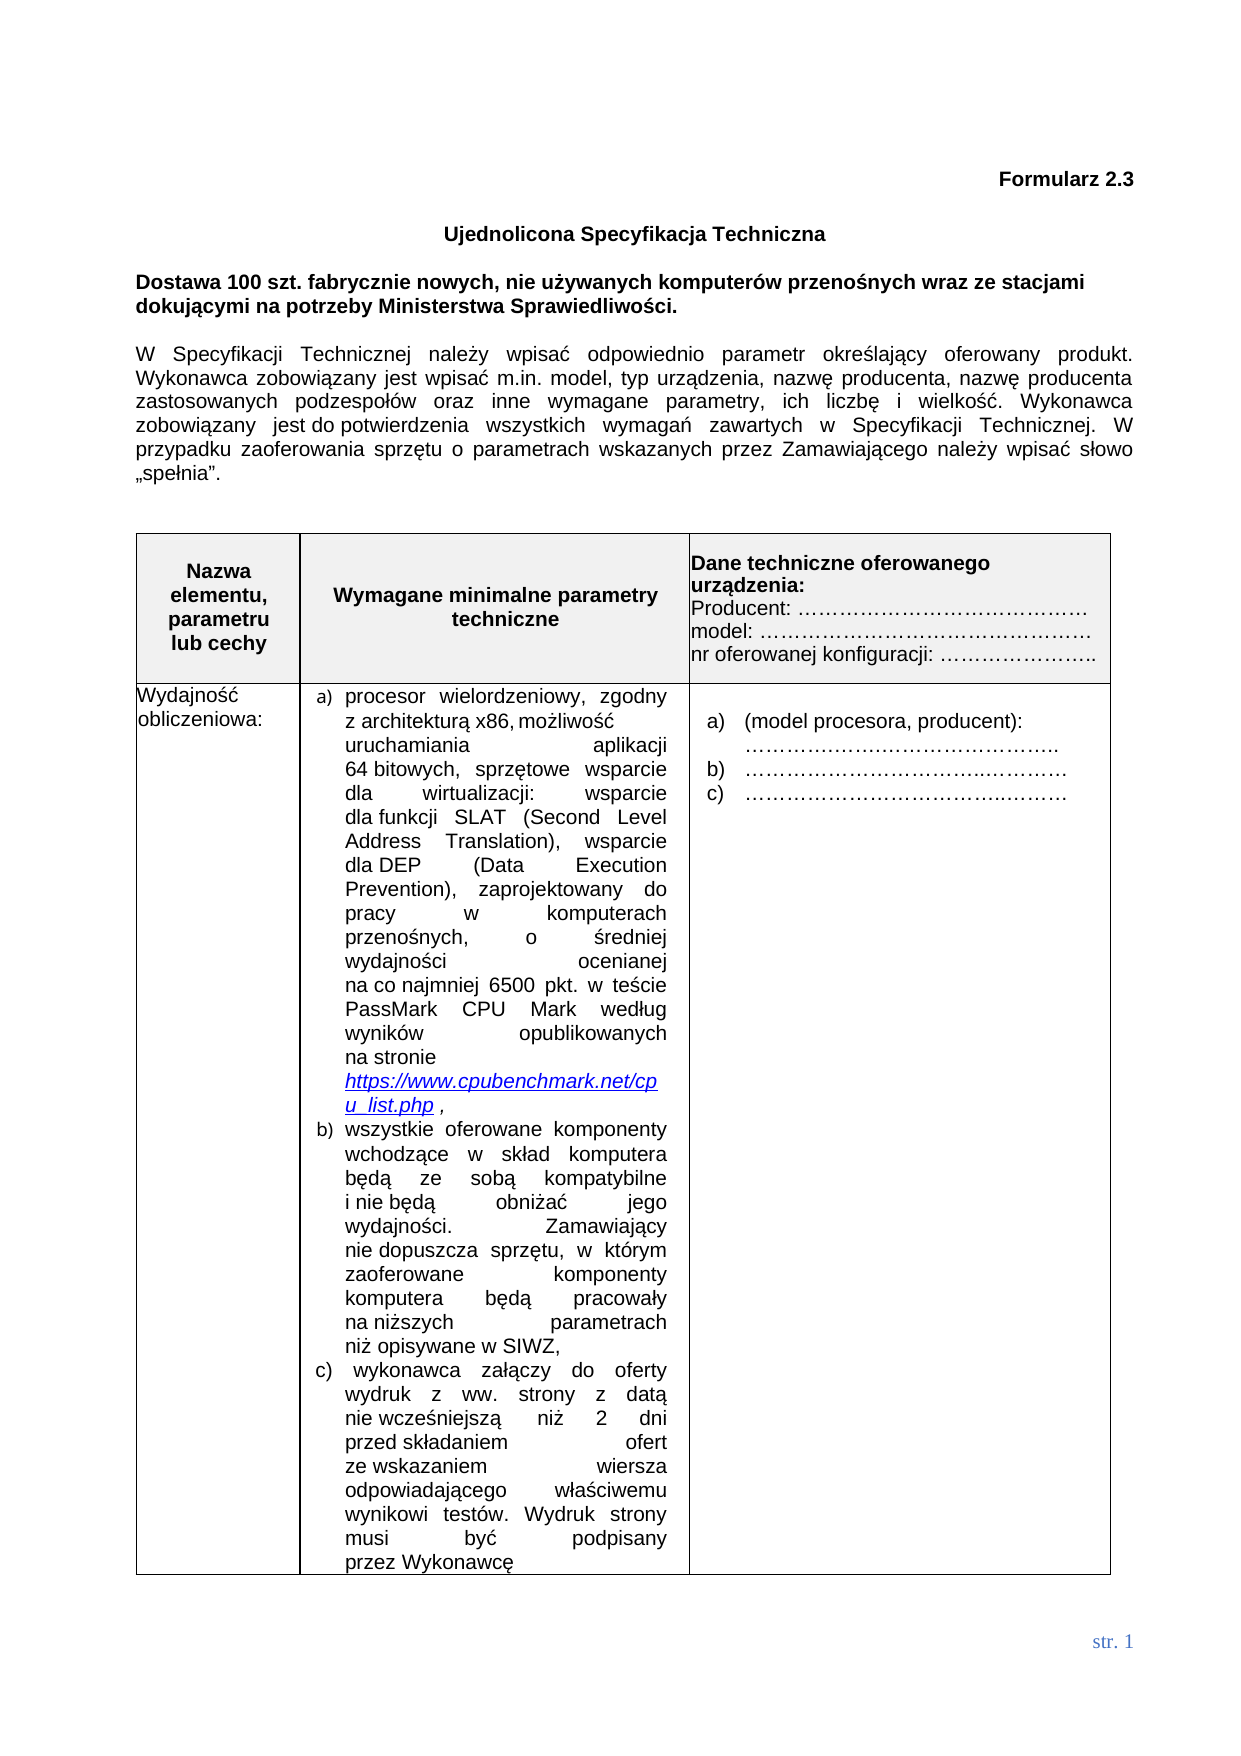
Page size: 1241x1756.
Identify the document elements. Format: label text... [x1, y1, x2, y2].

text Ujednolicona Specyfikacja Techniczna [135, 222, 1134, 246]
text W Specyfikacji Technicznej należy wpisać odpowiednio parametr określający oferowany produkt. Wykonawca zobowiązany jest wpisać m.in. model, typ urządzenia, nazwę producenta, nazwę producenta zastosowanych podzespołów oraz inne wymagane parametry, ich liczbę i wielkość. Wykonawca zobowiązany jest do potwierdzenia wszystkich wymagań zawartych w Specyfikacji Technicznej. W przypadku zaoferowania sprzętu o parametrach wskazanych przez Zamawiającego należy wpisać słowo „spełnia”. [135, 341, 1134, 485]
table_header Dane techniczne oferowanego urządzenia: Producent: …………………………………… model: ………………………………………… nr oferowanej konfiguracji: ………………….. [690, 534, 1110, 683]
table_header Wymagane minimalne parametry techniczne [301, 534, 689, 683]
text Formularz 2.3 [135, 167, 1134, 191]
table_cell procesor wielordzeniowy, zgodny z architekturą x86, możliwość uruchamiania aplikacji 64 bitowych, sprzętowe wsparcie dla wirtualizacji: wsparcie dla funkcji SLAT (Second Level Address Translation), wsparcie dla DEP (Data Execution Prevention), zaprojektowany do pracy w komputerach przenośnych, o średniej wydajności ocenianej na co najmniej 6500 pkt. w teście PassMark CPU Mark według wyników opublikowanych na stronie https://www.cpubenchmark.net/cpu_list.php , wszystkie oferowane komponenty wchodzące w skład komputera będą ze sobą kompatybilne i nie będą obniżać jego wydajności. Zamawiający nie dopuszcza sprzętu, w którym zaoferowane komponenty komputera będą pracowały na niższych parametrach niż opisywane w SIWZ, c) wykonawca załączy do oferty wydruk z ww. strony z datą nie wcześniejszą niż 2 dni przed składaniem ofert ze wskazaniem wiersza odpowiadającego właściwemu wynikowi testów. Wydruk strony musi być podpisany przez Wykonawcę [301, 684, 689, 1573]
table_header Nazwa elementu, parametru lub cechy [137, 534, 299, 683]
text Dostawa 100 szt. fabrycznie nowych, nie używanych komputerów przenośnych wraz ze stacjami dokującymi na potrzeby Ministerstwa Sprawiedliwości. [135, 269, 1134, 317]
table_cell Wydajność obliczeniowa: [137, 684, 299, 1573]
table_cell (model procesora, producent): ………….…….…………………….. ……………………………..………… ………………………………..……… [690, 684, 1110, 1573]
